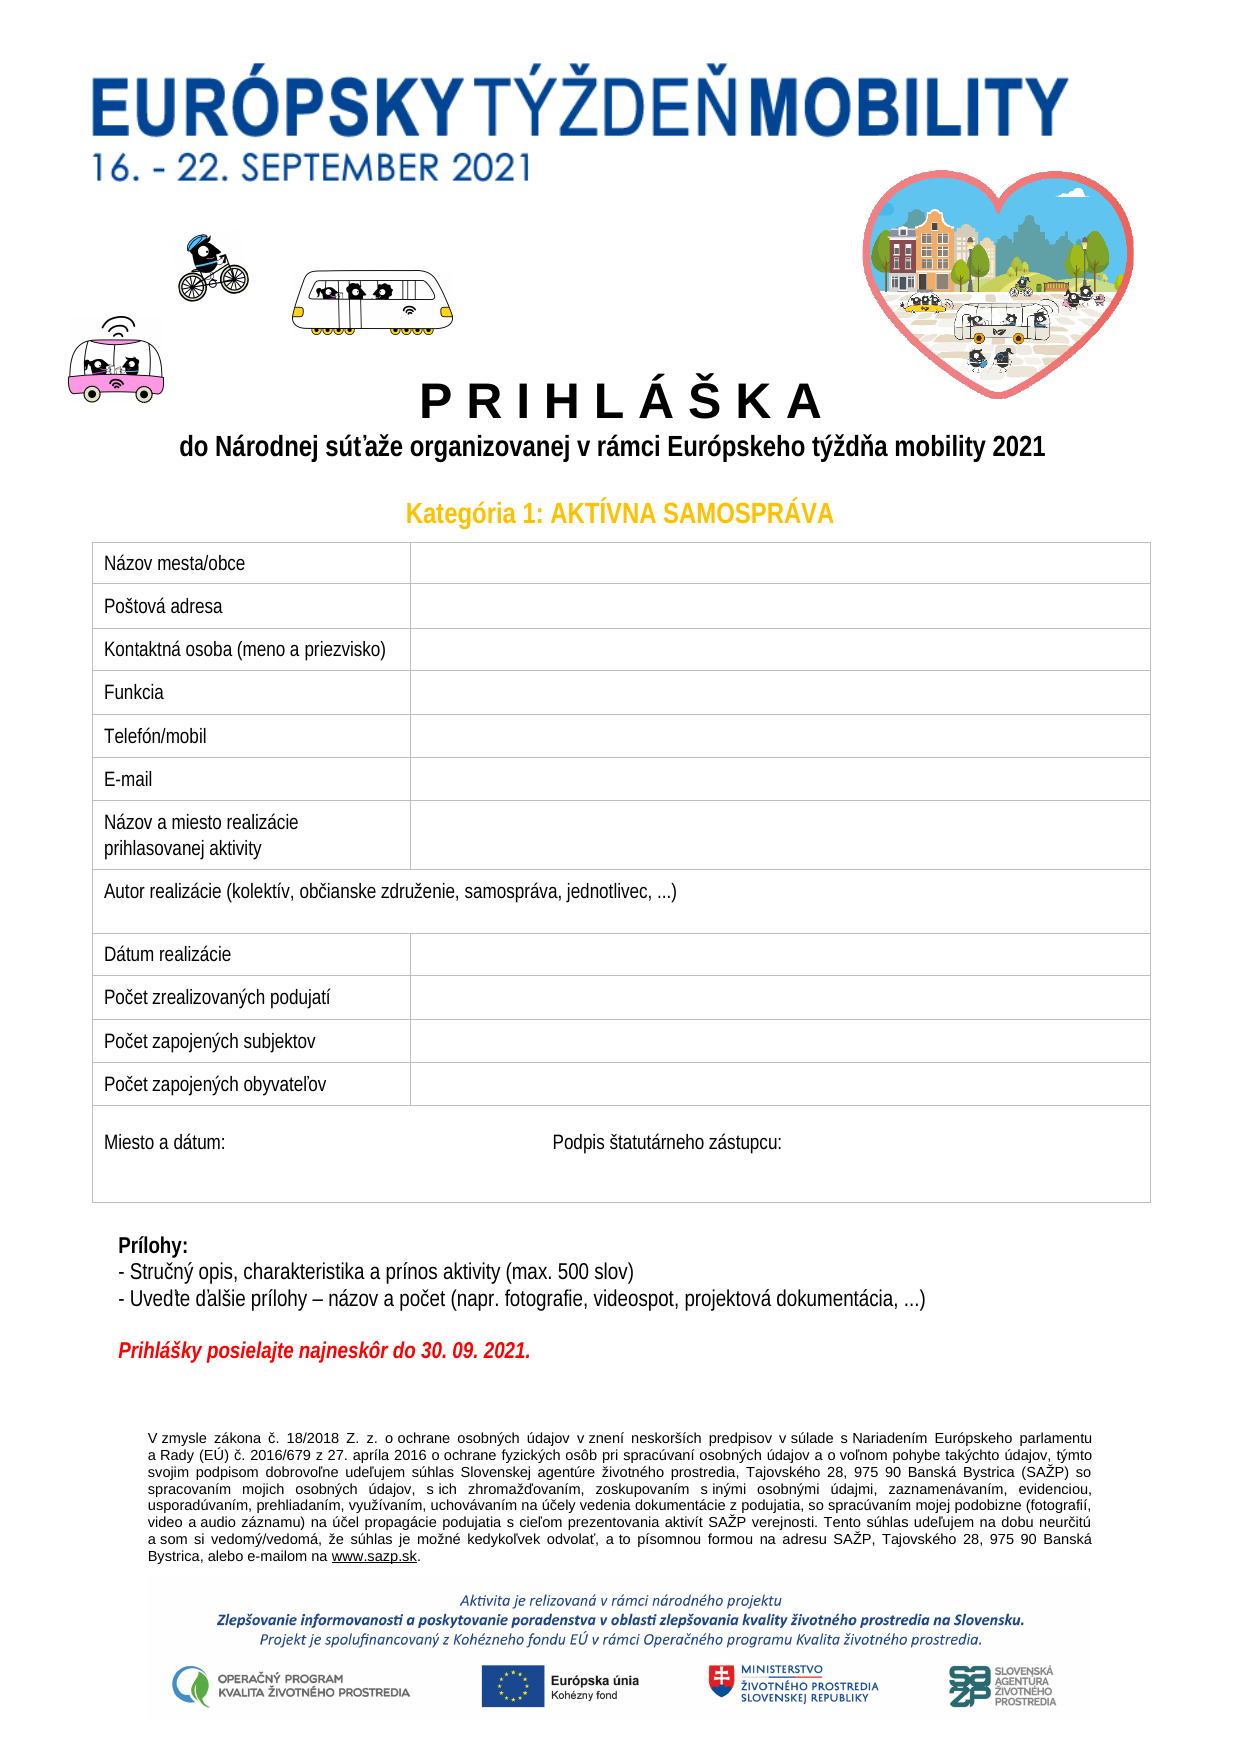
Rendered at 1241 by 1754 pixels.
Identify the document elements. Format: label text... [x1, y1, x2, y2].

table_cell [411, 1063, 1150, 1104]
table_cell Miesto a dátum: Podpis štatutárneho zástupcu: [93, 1106, 1150, 1202]
picture [70, 54, 1134, 399]
table_cell [411, 976, 1150, 1019]
table_cell Dátum realizácie [93, 934, 410, 974]
table_cell [411, 671, 1150, 714]
text - Stručný opis, charakteristika a prínos aktivity (max. 500 slov) [118, 1258, 1092, 1285]
text Prihlášky posielajte najneskôr do 30. 09. 2021. [118, 1337, 1092, 1364]
table_cell Počet zapojených obyvateľov [93, 1063, 410, 1104]
table_cell [411, 629, 1150, 669]
table_cell [411, 1020, 1150, 1062]
picture [146, 1575, 1092, 1722]
table_cell [411, 758, 1150, 800]
picture [292, 270, 453, 335]
table_cell Poštová adresa [93, 584, 410, 627]
text - Uveďte ďalšie prílohy – názov a počet (napr. fotografie, videospot, projektová dokumentácia, ...) [118, 1285, 1092, 1311]
table_cell Funkcia [93, 671, 410, 714]
table_cell [411, 801, 1150, 869]
table_cell Počet zapojených subjektov [93, 1020, 410, 1062]
table_cell Autor realizácie (kolektív, občianske združenie, samospráva, jednotlivec, ...) [93, 870, 1150, 932]
table_cell Kontaktná osoba (meno a priezvisko) [93, 629, 410, 669]
table_cell [411, 934, 1150, 974]
picture [68, 316, 164, 403]
table_cell Počet zrealizovaných podujatí [93, 976, 410, 1019]
table_cell Telefón/mobil [93, 715, 410, 757]
picture [170, 228, 250, 304]
table_cell [411, 715, 1150, 757]
table_cell [411, 584, 1150, 627]
text Prílohy: [118, 1232, 1092, 1258]
table_cell Názov a miesto realizácie prihlasovanej aktivity [93, 801, 410, 869]
table_header [411, 543, 1150, 583]
text Kategória 1: AKTÍVNA SAMOSPRÁVA [148, 496, 1092, 530]
table_header Názov mesta/obce [93, 543, 410, 583]
text P R I H L Á Š K A [148, 372, 1092, 429]
text do Národnej súťaže organizovanej v rámci Európskeho týždňa mobility 2021b [148, 429, 1092, 463]
table_cell E-mail [93, 758, 410, 800]
